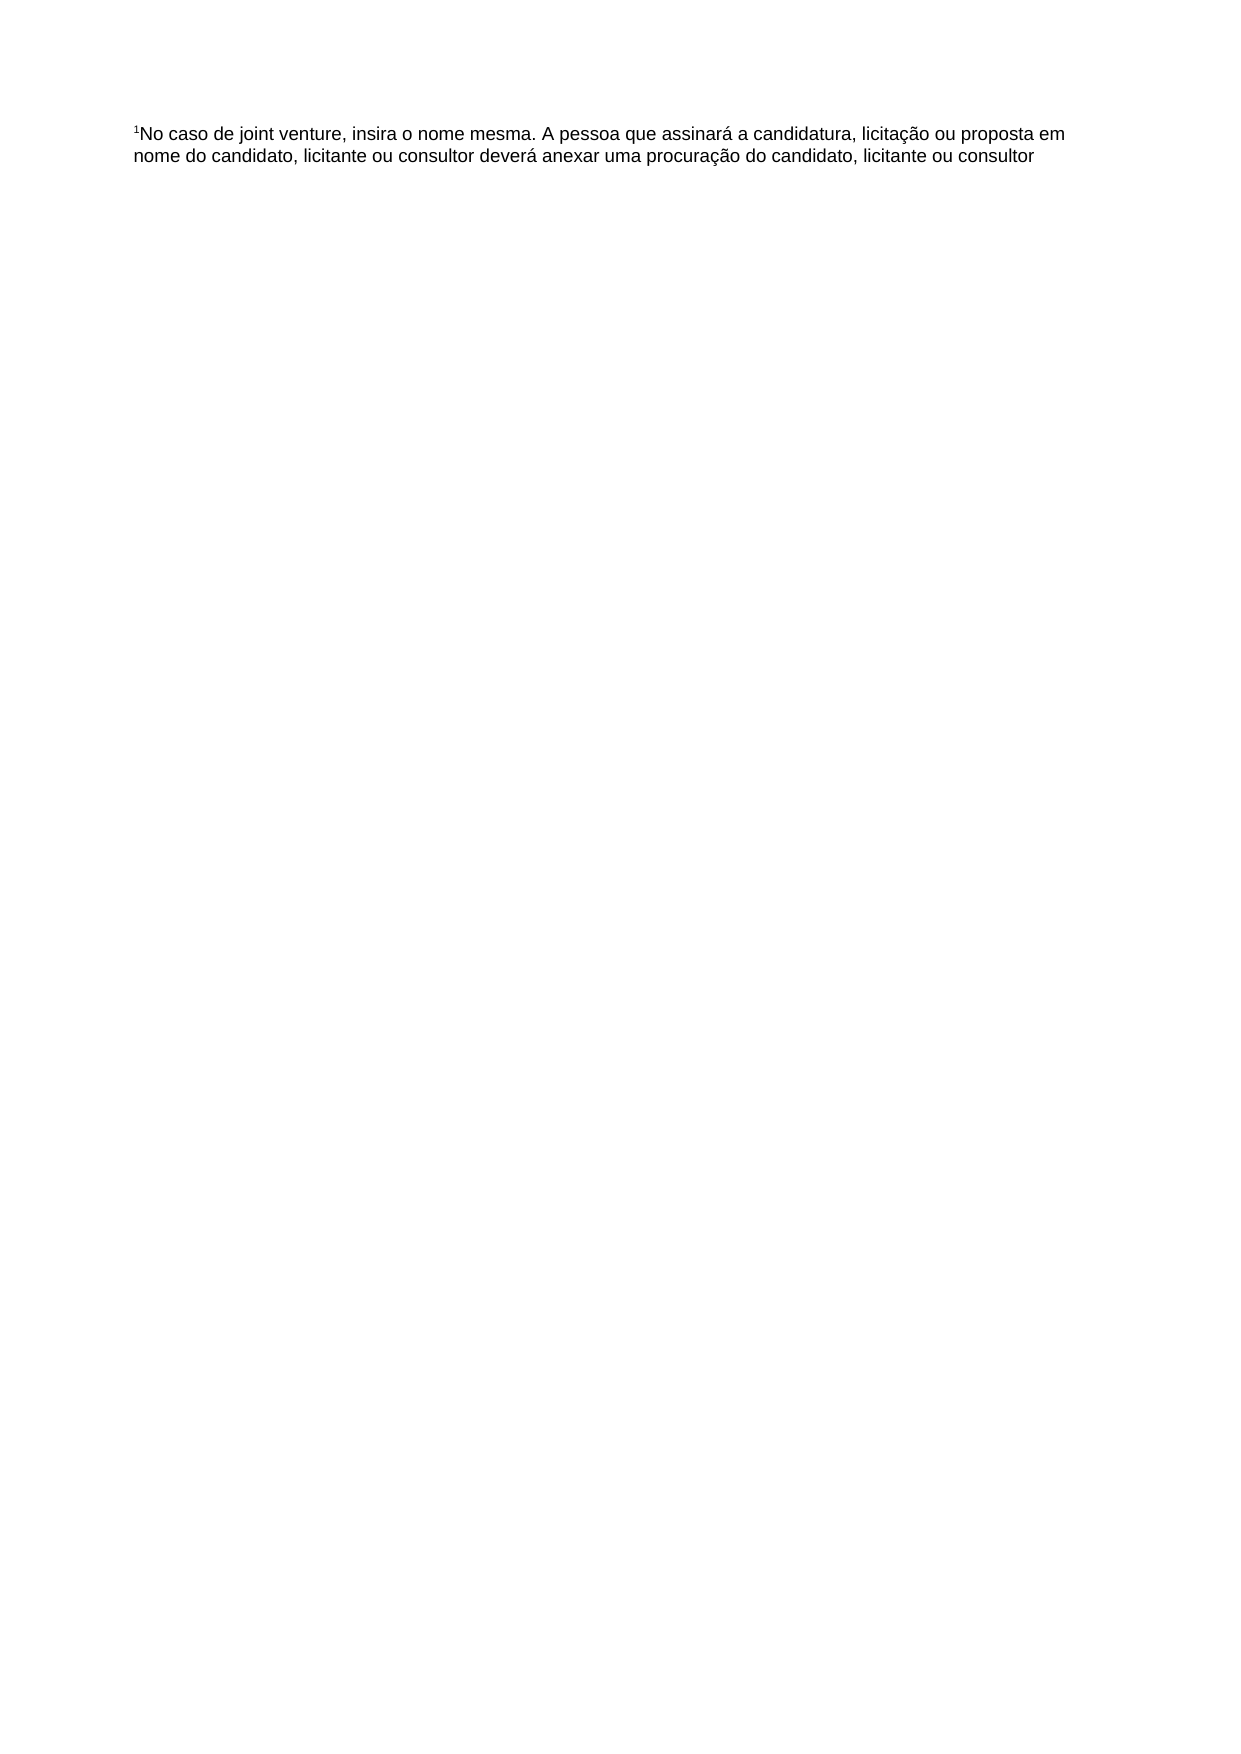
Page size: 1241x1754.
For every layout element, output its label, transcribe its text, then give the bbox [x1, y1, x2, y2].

text 1No caso de joint venture, insira o nome mesma. A pessoa que assinará a candidatura, licitação ou proposta em nome do candidato, licitante ou consultor deverá anexar uma procuração do candidato, licitante ou consultor [133, 123, 1107, 166]
